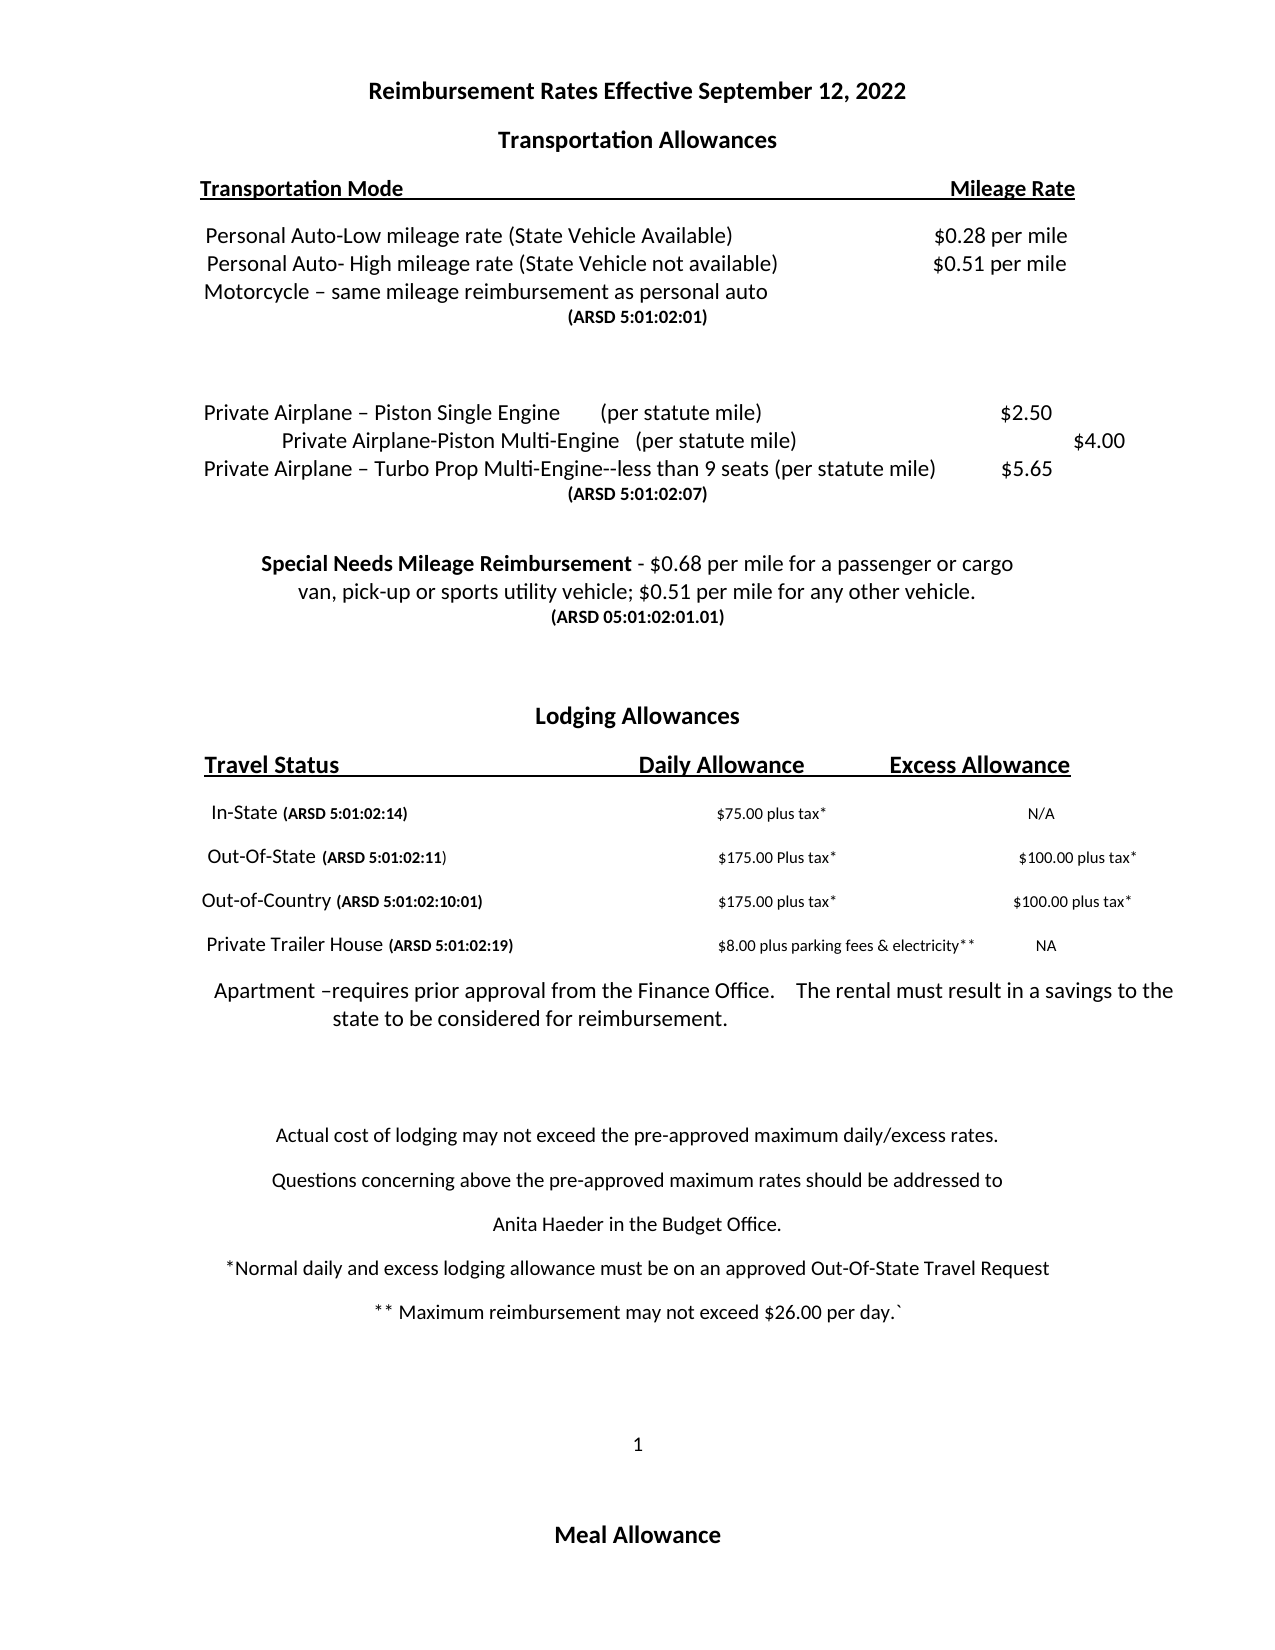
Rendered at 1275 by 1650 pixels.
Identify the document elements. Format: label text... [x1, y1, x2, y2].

text Private Trailer House (ARSD 5:01:02:19) $8.00 plus parking fees & electricity** NA [75, 932, 1200, 957]
text state to be considered for reimbursement. [75, 1004, 1200, 1032]
text Private Airplane – Turbo Prop Multi-Engine--less than 9 seats (per statute mile) $5.65 [75, 454, 1200, 482]
text Out-Of-State (ARSD 5:01:02:11) $175.00 Plus tax* $100.00 plus tax* [75, 843, 1200, 868]
text Out-of-Country (ARSD 5:01:02:10:01) $175.00 plus tax* $100.00 plus tax* [75, 888, 1200, 913]
text (ARSD 5:01:02:01) [75, 305, 1200, 328]
text Motorcycle – same mileage reimbursement as personal auto [75, 277, 1200, 305]
text ** Maximum reimbursement may not exceed $26.00 per day.` [75, 1299, 1200, 1324]
text (ARSD 5:01:02:07) [75, 482, 1200, 505]
text Personal Auto-Low mileage rate (State Vehicle Available) $0.28 per mile [75, 221, 1200, 249]
text Transportation Mode Mileage Rate [75, 174, 1200, 202]
text 1 [75, 1431, 1200, 1457]
text Meal Allowance [75, 1519, 1200, 1550]
text Personal Auto- High mileage rate (State Vehicle not available) $0.51 per mile [75, 249, 1200, 277]
text In-State (ARSD 5:01:02:14) $75.00 plus tax* N/A [75, 799, 1200, 824]
text Anita Haeder in the Budget Office. [75, 1211, 1200, 1236]
text Travel Status Daily Allowance Excess Allowance [75, 749, 1200, 780]
text van, pick-up or sports utility vehicle; $0.51 per mile for any other vehicle. [75, 577, 1200, 605]
text Lodging Allowances [75, 700, 1200, 730]
text Transportation Allowances [75, 124, 1200, 155]
text Apartment –requires prior approval from the Finance Office. The rental must result in a savings to the [75, 976, 1200, 1004]
text Special Needs Mileage Reimbursement - $0.68 per mile for a passenger or cargo [75, 549, 1200, 577]
text (ARSD 05:01:02:01.01) [75, 605, 1200, 628]
text *Normal daily and excess lodging allowance must be on an approved Out-Of-State Travel Request [75, 1255, 1200, 1280]
text Reimbursement Rates Effective September 12, 2022 [75, 75, 1200, 106]
text Actual cost of lodging may not exceed the pre-approved maximum daily/excess rates. [75, 1123, 1200, 1148]
text Questions concerning above the pre-approved maximum rates should be addressed to [75, 1167, 1200, 1192]
text Private Airplane – Piston Single Engine (per statute mile) $2.50 Private Airplane-Piston Multi-Engine (per statute mile) $4.00 [75, 398, 1200, 454]
